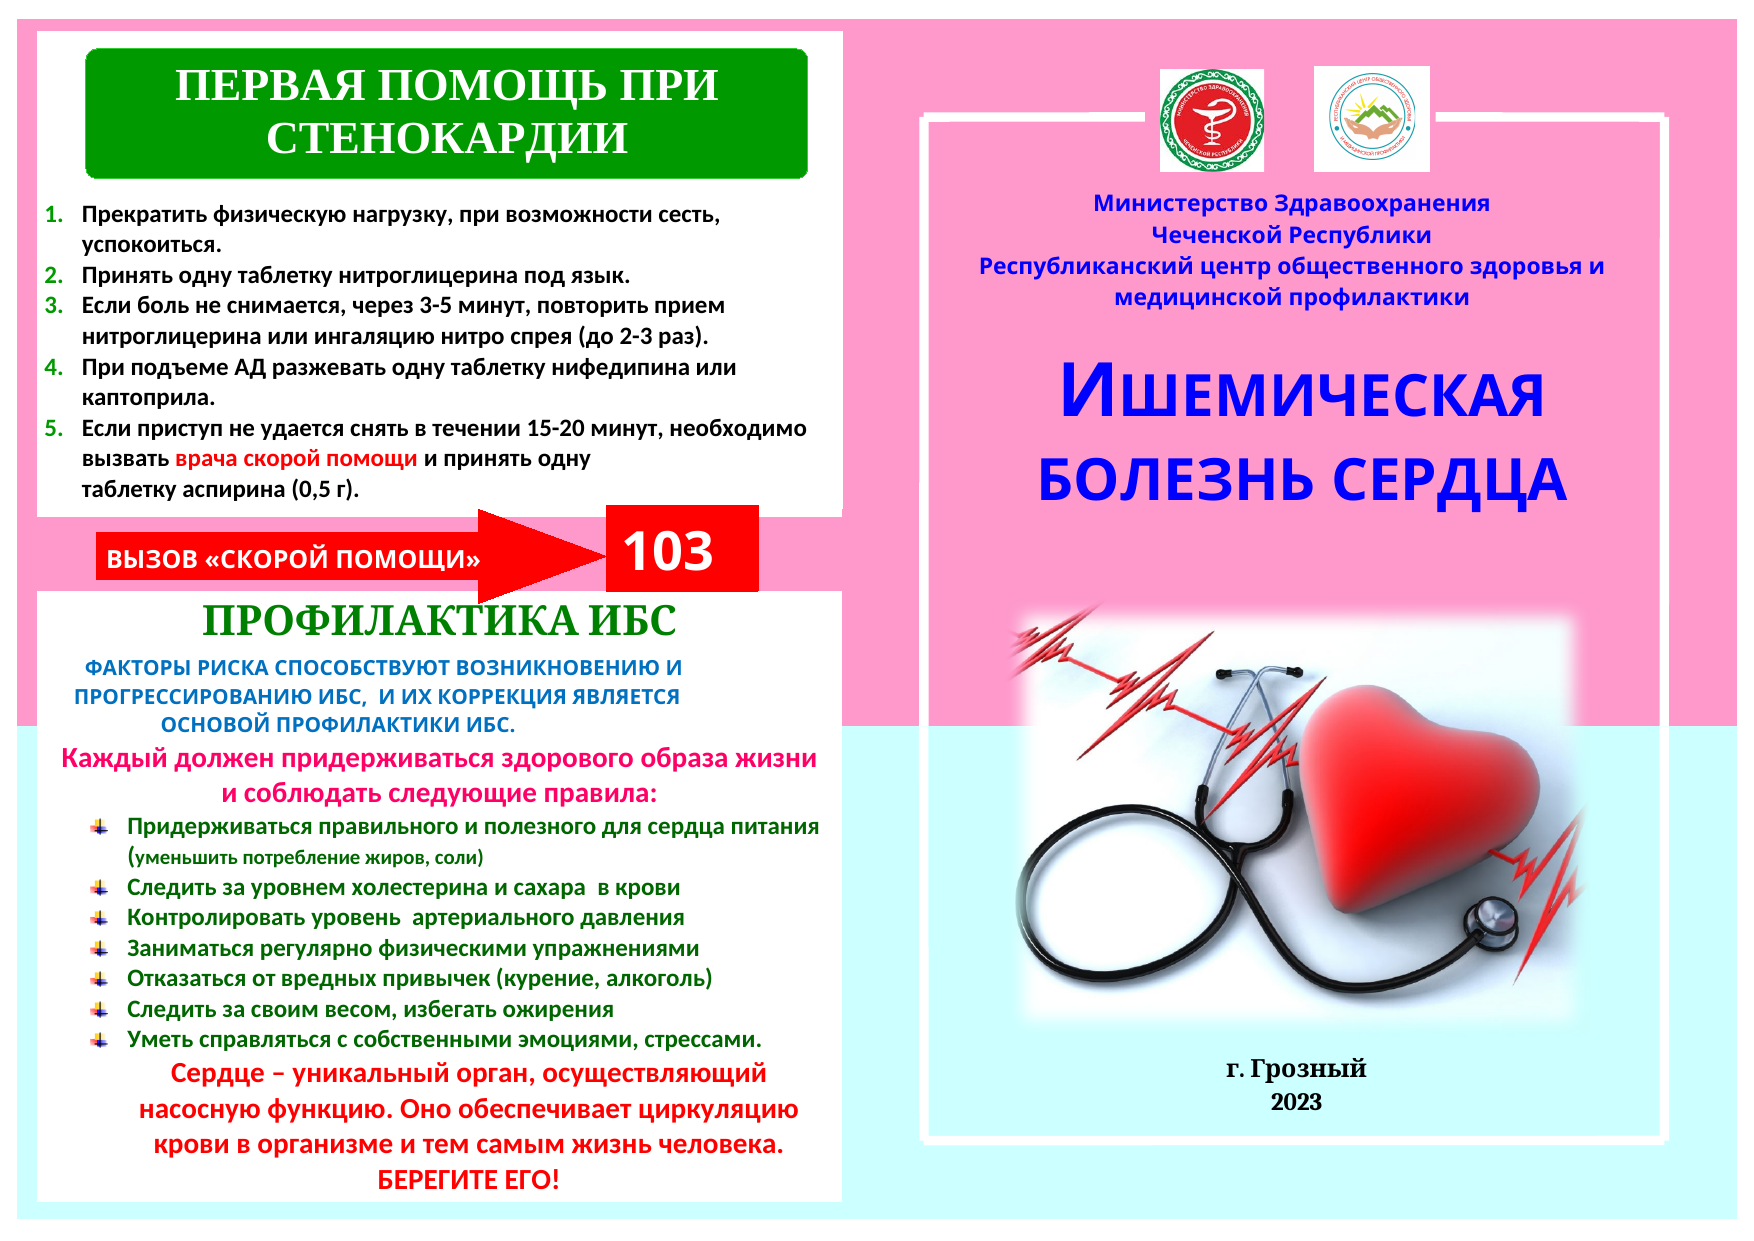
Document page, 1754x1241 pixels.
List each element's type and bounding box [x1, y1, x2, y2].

picture [90, 909, 108, 926]
picture [1329, 73, 1416, 160]
picture [90, 1031, 108, 1048]
picture [1034, 627, 1563, 1010]
picture [90, 1000, 108, 1018]
picture [90, 817, 108, 835]
picture [90, 970, 108, 987]
picture [90, 878, 108, 896]
picture [1160, 69, 1265, 172]
picture [90, 939, 108, 957]
